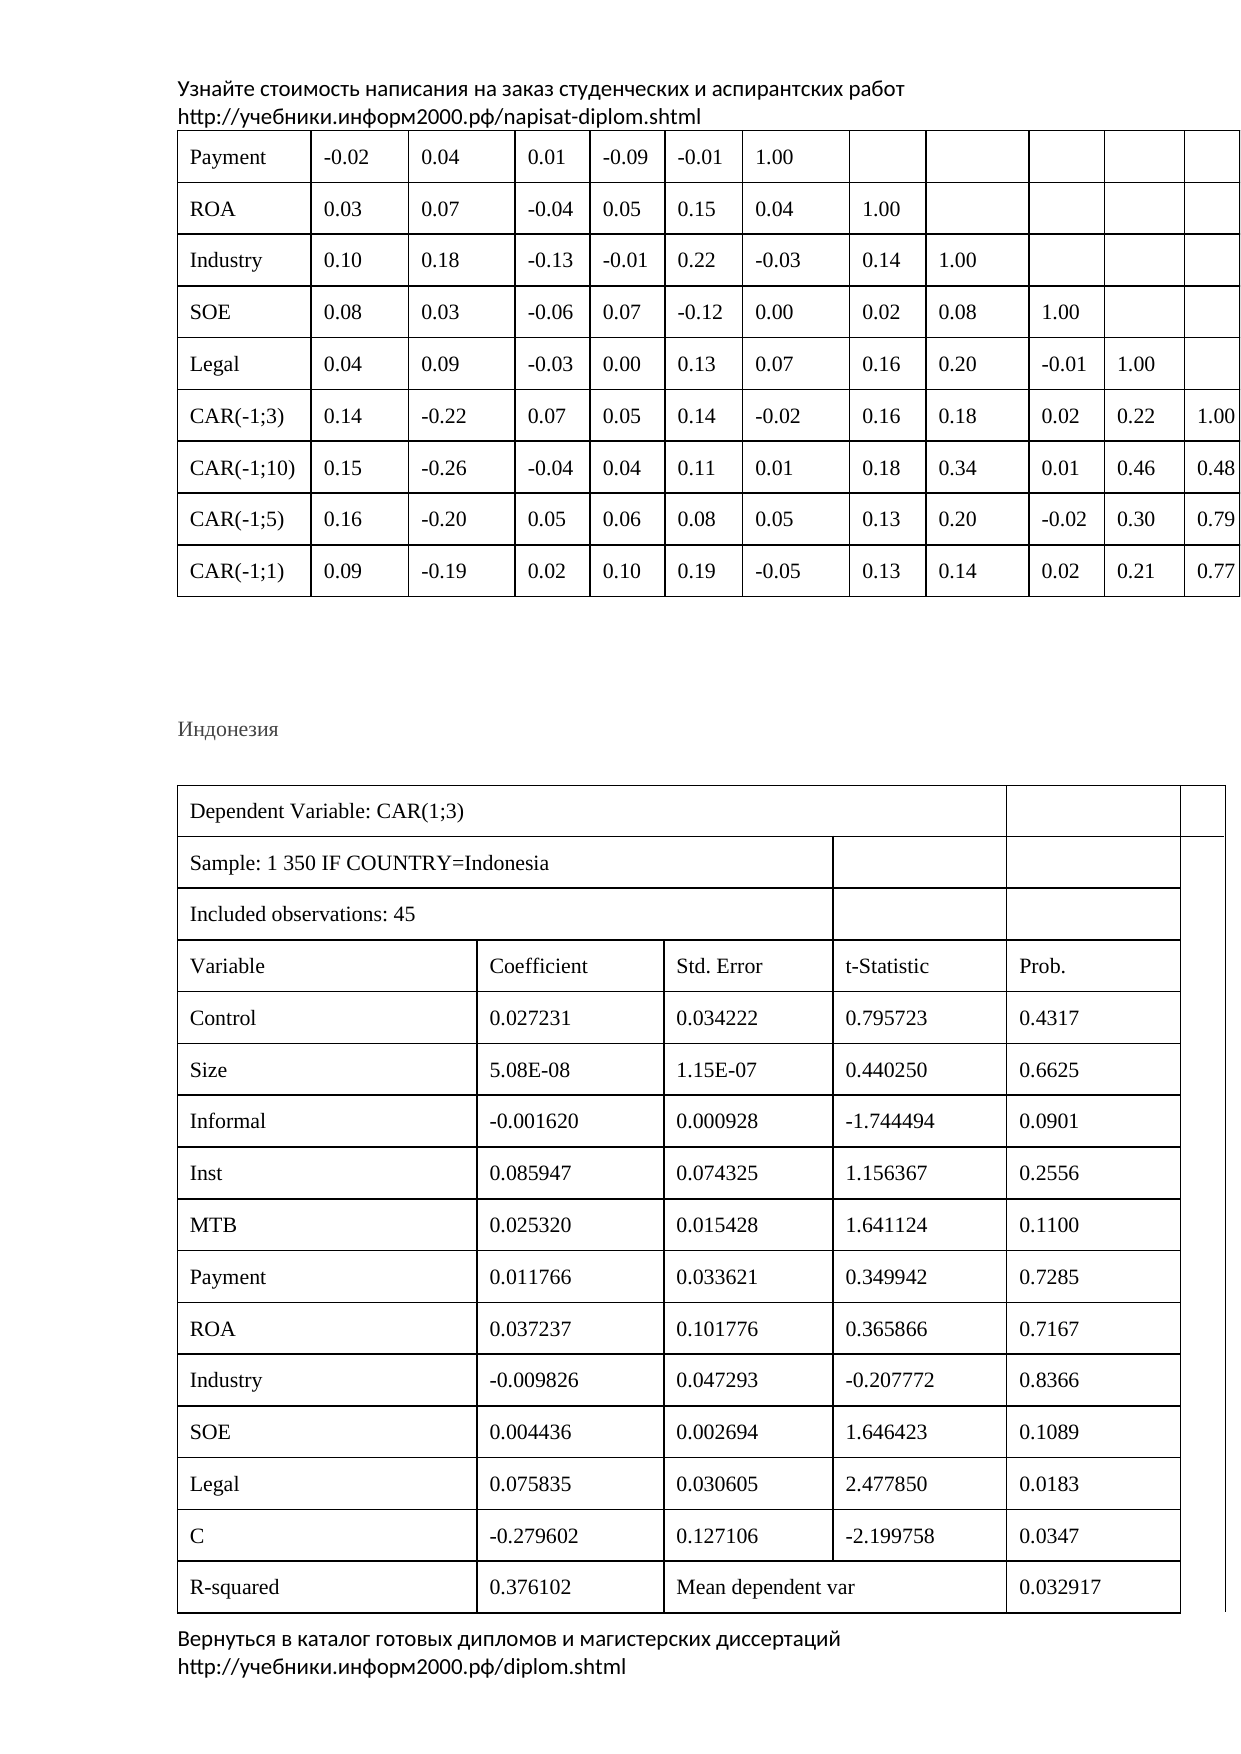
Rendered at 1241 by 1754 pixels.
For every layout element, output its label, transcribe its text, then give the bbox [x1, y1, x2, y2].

table_cell 0.06 [591, 494, 664, 544]
table_cell ROA [178, 183, 310, 233]
table_cell -0.03 [743, 235, 849, 285]
table_cell 0.18 [409, 235, 514, 285]
table_cell 0.04 [409, 131, 514, 182]
table_cell Mean dependent var [665, 1562, 1006, 1612]
table_cell 0.075835 [478, 1458, 663, 1508]
table_cell -0.01 [1030, 338, 1104, 389]
table_cell 0.34 [927, 442, 1028, 492]
table_cell 0.03 [312, 183, 408, 233]
table_cell Legal [178, 1458, 476, 1508]
table_cell 0.19 [666, 546, 742, 596]
table_cell 0.10 [591, 546, 664, 596]
table_cell [1181, 1250, 1225, 1301]
table_cell -0.009826 [478, 1355, 663, 1405]
table_cell 1.00 [1030, 287, 1104, 337]
table_cell -0.03 [516, 338, 589, 389]
table_cell 0.09 [312, 546, 408, 596]
table_cell -0.279602 [478, 1510, 663, 1560]
table_cell -1.744494 [834, 1096, 1006, 1146]
table_cell 0.21 [1105, 546, 1184, 596]
table_cell 0.000928 [665, 1096, 832, 1146]
table_cell 0.8366 [1007, 1355, 1180, 1405]
table_cell 0.11 [666, 442, 742, 492]
table_cell 0.00 [591, 338, 664, 389]
table_cell 0.01 [516, 131, 589, 182]
table_cell 0.027231 [478, 992, 663, 1043]
table_cell 0.030605 [665, 1458, 832, 1508]
table_cell [1181, 1094, 1225, 1146]
table_cell 1.156367 [834, 1148, 1006, 1198]
table_cell Industry [178, 235, 310, 285]
table_cell -0.19 [409, 546, 514, 596]
table_cell 0.047293 [665, 1355, 832, 1405]
table_cell -0.001620 [478, 1096, 663, 1146]
table_cell 0.20 [927, 338, 1028, 389]
table_cell Industry [178, 1355, 476, 1405]
table_cell [1181, 1457, 1225, 1508]
table_cell 0.00 [743, 287, 849, 337]
table_cell 0.22 [666, 235, 742, 285]
table_cell Coefficient [478, 941, 663, 991]
table_cell 0.05 [591, 183, 664, 233]
table_cell 0.18 [850, 442, 925, 492]
table_cell 1.00 [1185, 390, 1239, 440]
table_cell 0.6625 [1007, 1044, 1180, 1094]
table_cell -0.20 [409, 494, 514, 544]
table_header Dependent Variable: CAR(1;3) [178, 786, 1006, 836]
table_cell -0.04 [516, 183, 589, 233]
table_cell Sample: 1 350 IF COUNTRY=Indonesia [178, 837, 832, 887]
table_cell 0.04 [591, 442, 664, 492]
table_cell SOE [178, 1407, 476, 1457]
table_cell 0.08 [312, 287, 408, 337]
table_cell [1181, 887, 1225, 939]
table_cell 0.10 [312, 235, 408, 285]
text Индонезия [177, 691, 1152, 741]
table_cell 0.349942 [834, 1251, 1006, 1301]
table_cell 0.015428 [665, 1200, 832, 1250]
table_cell 0.15 [666, 183, 742, 233]
table_cell Payment [178, 131, 310, 182]
table_cell [1030, 235, 1104, 285]
table_cell -0.02 [1030, 494, 1104, 544]
table_cell Inst [178, 1148, 476, 1198]
table_cell [1181, 991, 1225, 1043]
table_cell 0.14 [312, 390, 408, 440]
table_cell [1030, 131, 1104, 182]
table_cell 0.18 [927, 390, 1028, 440]
table_cell [1181, 1509, 1225, 1560]
table_cell 0.14 [666, 390, 742, 440]
table_cell 0.032917 [1007, 1562, 1180, 1612]
table_cell [834, 837, 1006, 887]
table_cell 1.00 [850, 183, 925, 233]
table_cell 0.13 [850, 494, 925, 544]
table_cell 0.0901 [1007, 1096, 1180, 1146]
table_cell 0.46 [1105, 442, 1184, 492]
table_cell Variable [178, 941, 476, 991]
table_cell [1105, 131, 1184, 182]
table_cell 0.14 [927, 546, 1028, 596]
table_cell [1181, 939, 1225, 991]
table_cell [1185, 235, 1239, 285]
table_cell -0.13 [516, 235, 589, 285]
table_cell 0.127106 [665, 1510, 832, 1560]
table_cell -0.09 [591, 131, 664, 182]
table_cell [1185, 131, 1239, 182]
table_cell t-Statistic [834, 941, 1006, 991]
table_cell 0.04 [743, 183, 849, 233]
table_cell 0.07 [591, 287, 664, 337]
table_cell 0.376102 [478, 1562, 663, 1612]
table_cell SOE [178, 287, 310, 337]
table_cell 0.1100 [1007, 1200, 1180, 1250]
table_cell 1.00 [743, 131, 849, 182]
table_cell 0.79 [1185, 494, 1239, 544]
table_cell [1185, 338, 1239, 389]
table_cell -0.05 [743, 546, 849, 596]
table_cell 0.05 [591, 390, 664, 440]
table_cell 1.641124 [834, 1200, 1006, 1250]
table_cell [1181, 836, 1225, 887]
table_cell 1.00 [1105, 338, 1184, 389]
table_cell -0.01 [591, 235, 664, 285]
table_cell 0.02 [1030, 546, 1104, 596]
table_cell Std. Error [665, 941, 832, 991]
table_cell ROA [178, 1303, 476, 1353]
table_cell R-squared [178, 1562, 476, 1612]
table_cell [927, 183, 1028, 233]
table_cell 0.1089 [1007, 1407, 1180, 1457]
table_cell 0.02 [1030, 390, 1104, 440]
table_cell 0.08 [927, 287, 1028, 337]
table_cell -0.04 [516, 442, 589, 492]
table_cell [1181, 1301, 1225, 1353]
table_header [1181, 786, 1225, 836]
table_cell CAR(-1;3) [178, 390, 310, 440]
table_cell -0.207772 [834, 1355, 1006, 1405]
table_cell C [178, 1510, 476, 1560]
table_cell [1185, 287, 1239, 337]
table_cell 0.22 [1105, 390, 1184, 440]
table_cell [1181, 1560, 1225, 1612]
table_cell 0.440250 [834, 1044, 1006, 1094]
table_cell 0.085947 [478, 1148, 663, 1198]
table_cell -0.26 [409, 442, 514, 492]
table_cell 0.0183 [1007, 1458, 1180, 1508]
table_cell -0.06 [516, 287, 589, 337]
table_cell CAR(-1;10) [178, 442, 310, 492]
table_cell 0.16 [850, 390, 925, 440]
table_cell 0.07 [516, 390, 589, 440]
table_cell 2.477850 [834, 1458, 1006, 1508]
table_cell 0.033621 [665, 1251, 832, 1301]
table_cell [1181, 1353, 1225, 1405]
table_cell 0.365866 [834, 1303, 1006, 1353]
table_cell 0.795723 [834, 992, 1006, 1043]
table_cell 0.04 [312, 338, 408, 389]
table_cell 0.05 [743, 494, 849, 544]
table_cell 0.01 [1030, 442, 1104, 492]
table_cell [1105, 287, 1184, 337]
table_cell 0.13 [850, 546, 925, 596]
table_cell [1181, 1405, 1225, 1457]
table_cell [1181, 1043, 1225, 1094]
table_cell [1007, 889, 1180, 939]
table_cell Prob. [1007, 941, 1180, 991]
table_cell 0.16 [850, 338, 925, 389]
table_cell 0.7285 [1007, 1251, 1180, 1301]
table_cell 0.01 [743, 442, 849, 492]
table_cell 0.037237 [478, 1303, 663, 1353]
table_cell 0.004436 [478, 1407, 663, 1457]
table_cell [1007, 837, 1180, 887]
table_cell [1181, 1146, 1225, 1198]
table_cell 0.011766 [478, 1251, 663, 1301]
table_cell 0.48 [1185, 442, 1239, 492]
table_cell 0.074325 [665, 1148, 832, 1198]
table_cell 0.30 [1105, 494, 1184, 544]
table_cell [1030, 183, 1104, 233]
table_cell 0.05 [516, 494, 589, 544]
table_cell 0.0347 [1007, 1510, 1180, 1560]
table_cell -2.199758 [834, 1510, 1006, 1560]
table_cell [1185, 183, 1239, 233]
table_cell Legal [178, 338, 310, 389]
table_cell -0.01 [666, 131, 742, 182]
table_cell 0.002694 [665, 1407, 832, 1457]
table_cell Size [178, 1044, 476, 1094]
table_cell [1105, 235, 1184, 285]
table_cell 0.101776 [665, 1303, 832, 1353]
table_cell MTB [178, 1200, 476, 1250]
table_cell Control [178, 992, 476, 1043]
table_cell 0.034222 [665, 992, 832, 1043]
table_cell -0.02 [312, 131, 408, 182]
table_cell 1.646423 [834, 1407, 1006, 1457]
table_cell 5.08E-08 [478, 1044, 663, 1094]
table_cell -0.12 [666, 287, 742, 337]
table_cell Informal [178, 1096, 476, 1146]
table_cell 0.02 [850, 287, 925, 337]
table_cell [834, 889, 1006, 939]
table_cell 0.025320 [478, 1200, 663, 1250]
table_cell 1.00 [927, 235, 1028, 285]
table_cell 0.7167 [1007, 1303, 1180, 1353]
table_cell -0.02 [743, 390, 849, 440]
table_cell [1105, 183, 1184, 233]
table_cell 0.03 [409, 287, 514, 337]
table_cell -0.22 [409, 390, 514, 440]
table_cell 0.13 [666, 338, 742, 389]
table_cell 0.16 [312, 494, 408, 544]
table_cell [927, 131, 1028, 182]
table_cell [1181, 1198, 1225, 1250]
table_cell 0.02 [516, 546, 589, 596]
table_cell 0.4317 [1007, 992, 1180, 1043]
table_cell 1.15E-07 [665, 1044, 832, 1094]
table_cell 0.2556 [1007, 1148, 1180, 1198]
table_cell 0.20 [927, 494, 1028, 544]
table_cell 0.15 [312, 442, 408, 492]
table_cell 0.77 [1185, 546, 1239, 596]
table_cell CAR(-1;1) [178, 546, 310, 596]
table_cell Included observations: 45 [178, 889, 832, 939]
table_cell 0.14 [850, 235, 925, 285]
table_cell 0.09 [409, 338, 514, 389]
table_cell 0.07 [743, 338, 849, 389]
table_cell [850, 131, 925, 182]
table_cell Payment [178, 1251, 476, 1301]
table_header [1007, 786, 1180, 836]
table_cell CAR(-1;5) [178, 494, 310, 544]
table_cell 0.07 [409, 183, 514, 233]
table_cell 0.08 [666, 494, 742, 544]
